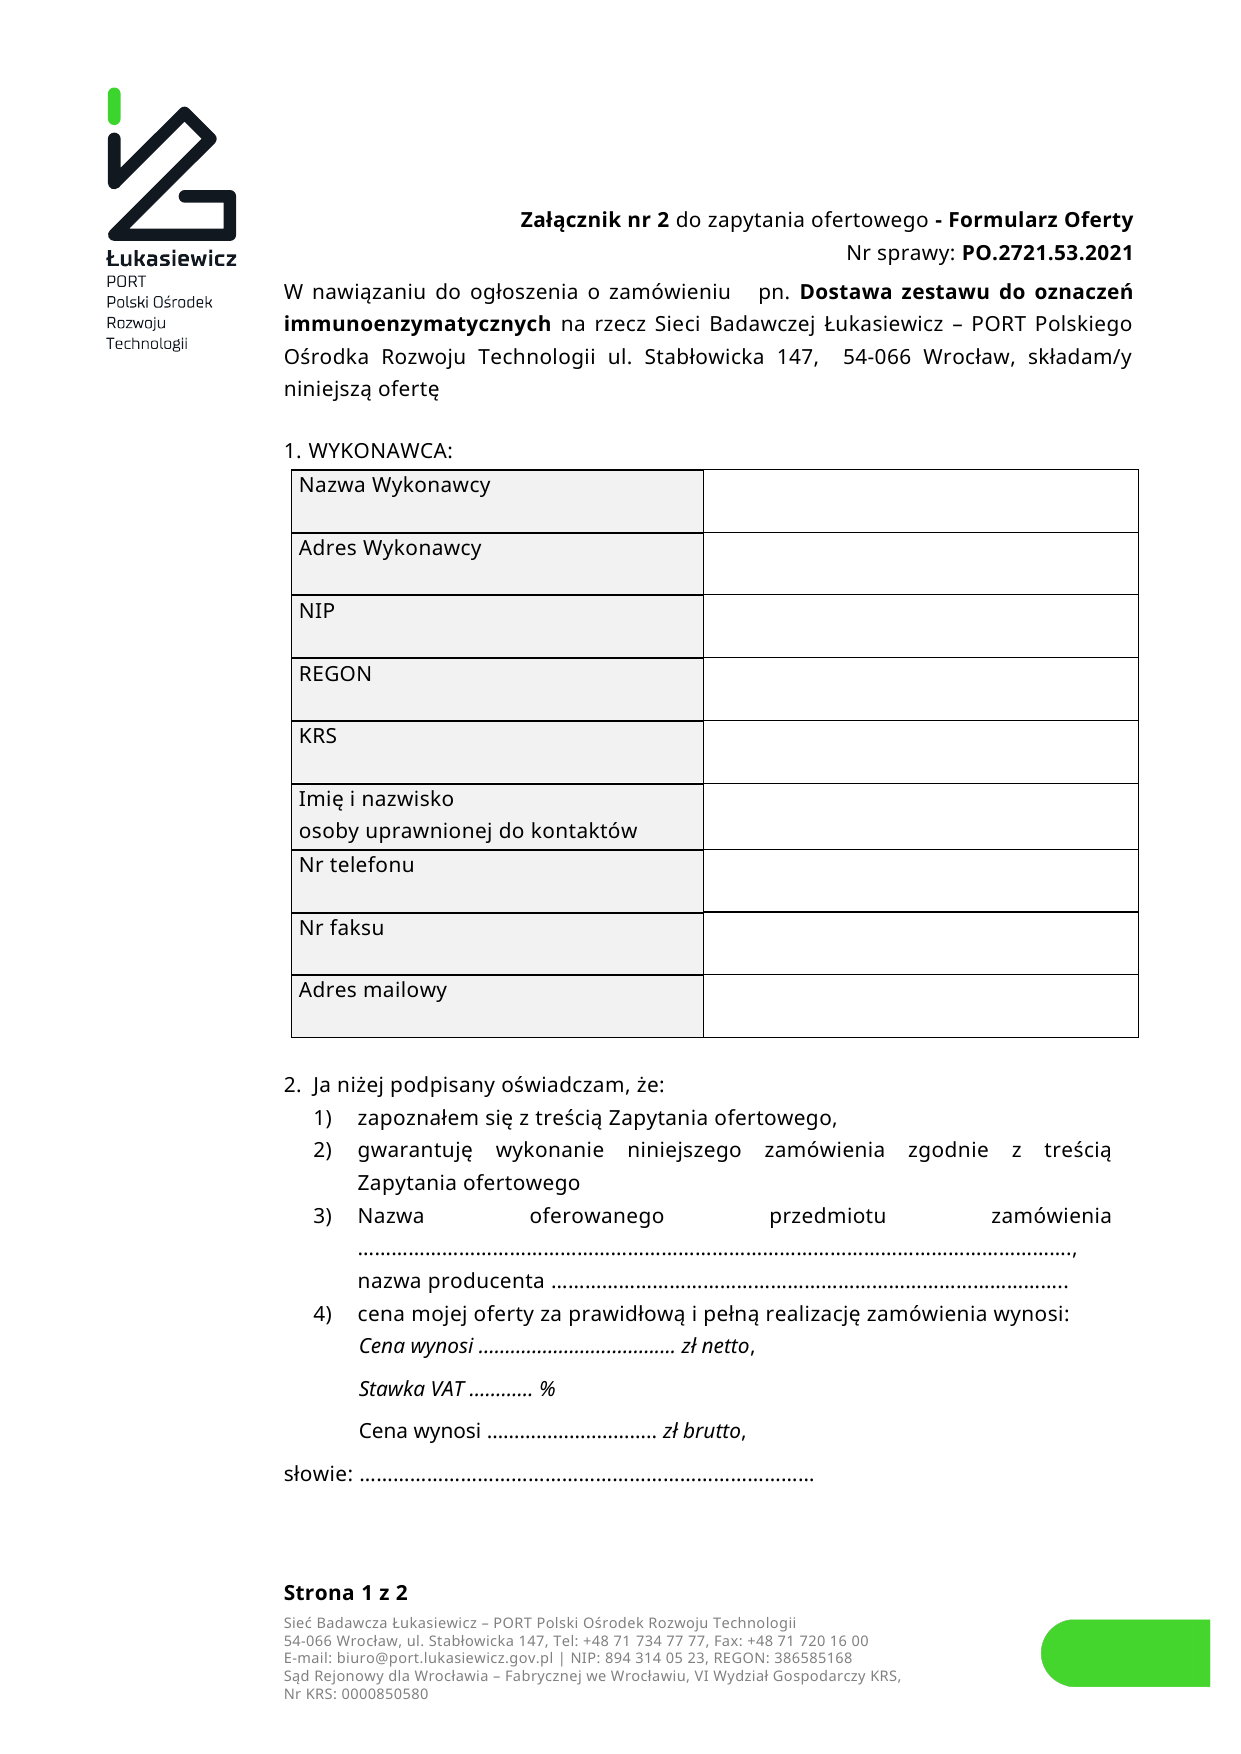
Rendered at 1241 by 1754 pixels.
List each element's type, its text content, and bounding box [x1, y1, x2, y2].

list WYKONAWCA: [283, 436, 1134, 465]
text Załącznik nr 2 do zapytania ofertowego - Formularz Oferty Nr sprawy: PO.2721.53.2021 [283, 205, 1134, 266]
table_cell Nr telefonu [292, 851, 703, 911]
table_cell [704, 850, 1138, 911]
list Cena wynosi …………………………….... zł netto, [358, 1331, 1134, 1360]
table_cell [704, 595, 1138, 657]
text W nawiązaniu do ogłoszenia o zamówieniu pn. Dostawa zestawu do oznaczeń immunoenzymatycznych na rzecz Sieci Badawczej Łukasiewicz – PORT Polskiego Ośrodka Rozwoju Technologii ul. Stabłowicka 147, 54-066 Wrocław, składam/y niniejszą ofertę [283, 277, 1134, 403]
list Nazwa oferowanego przedmiotu zamówienia ………………………………………………………………………………………………………………., nazwa producenta ……………………………………………………………………………….. [313, 1201, 1113, 1294]
table_cell Adres Wykonawcy [292, 534, 703, 594]
table_cell Imię i nazwisko osoby uprawnionej do kontaktów [292, 785, 703, 849]
table_header [704, 470, 1138, 532]
table_cell [704, 975, 1138, 1037]
table_cell [704, 721, 1138, 782]
list zapoznałem się z treścią Zapytania ofertowego, [313, 1103, 1113, 1131]
table_cell [704, 913, 1138, 974]
table_cell [704, 533, 1138, 594]
list Cena wynosi ………………..……….. zł brutto, [358, 1416, 1134, 1445]
table_cell [704, 658, 1138, 720]
table_cell NIP [292, 596, 703, 657]
list gwarantuję wykonanie niniejszego zamówienia zgodnie z treścią Zapytania ofertowego [313, 1136, 1113, 1197]
text słowie: ……………………………………………………………………… [283, 1459, 1134, 1487]
table_cell KRS [292, 722, 703, 782]
table_cell Adres mailowy [292, 976, 703, 1037]
list Stawka VAT ………… % [358, 1374, 1134, 1402]
table_cell [704, 784, 1138, 849]
table_cell REGON [292, 659, 703, 720]
table_header Nazwa Wykonawcy [292, 471, 703, 532]
table_cell Nr faksu [292, 914, 703, 974]
list Ja niżej podpisany oświadczam, że: [283, 1070, 1134, 1099]
picture [1037, 1615, 1240, 1754]
list cena mojej oferty za prawidłową i pełną realizację zamówienia wynosi: [313, 1299, 1113, 1327]
